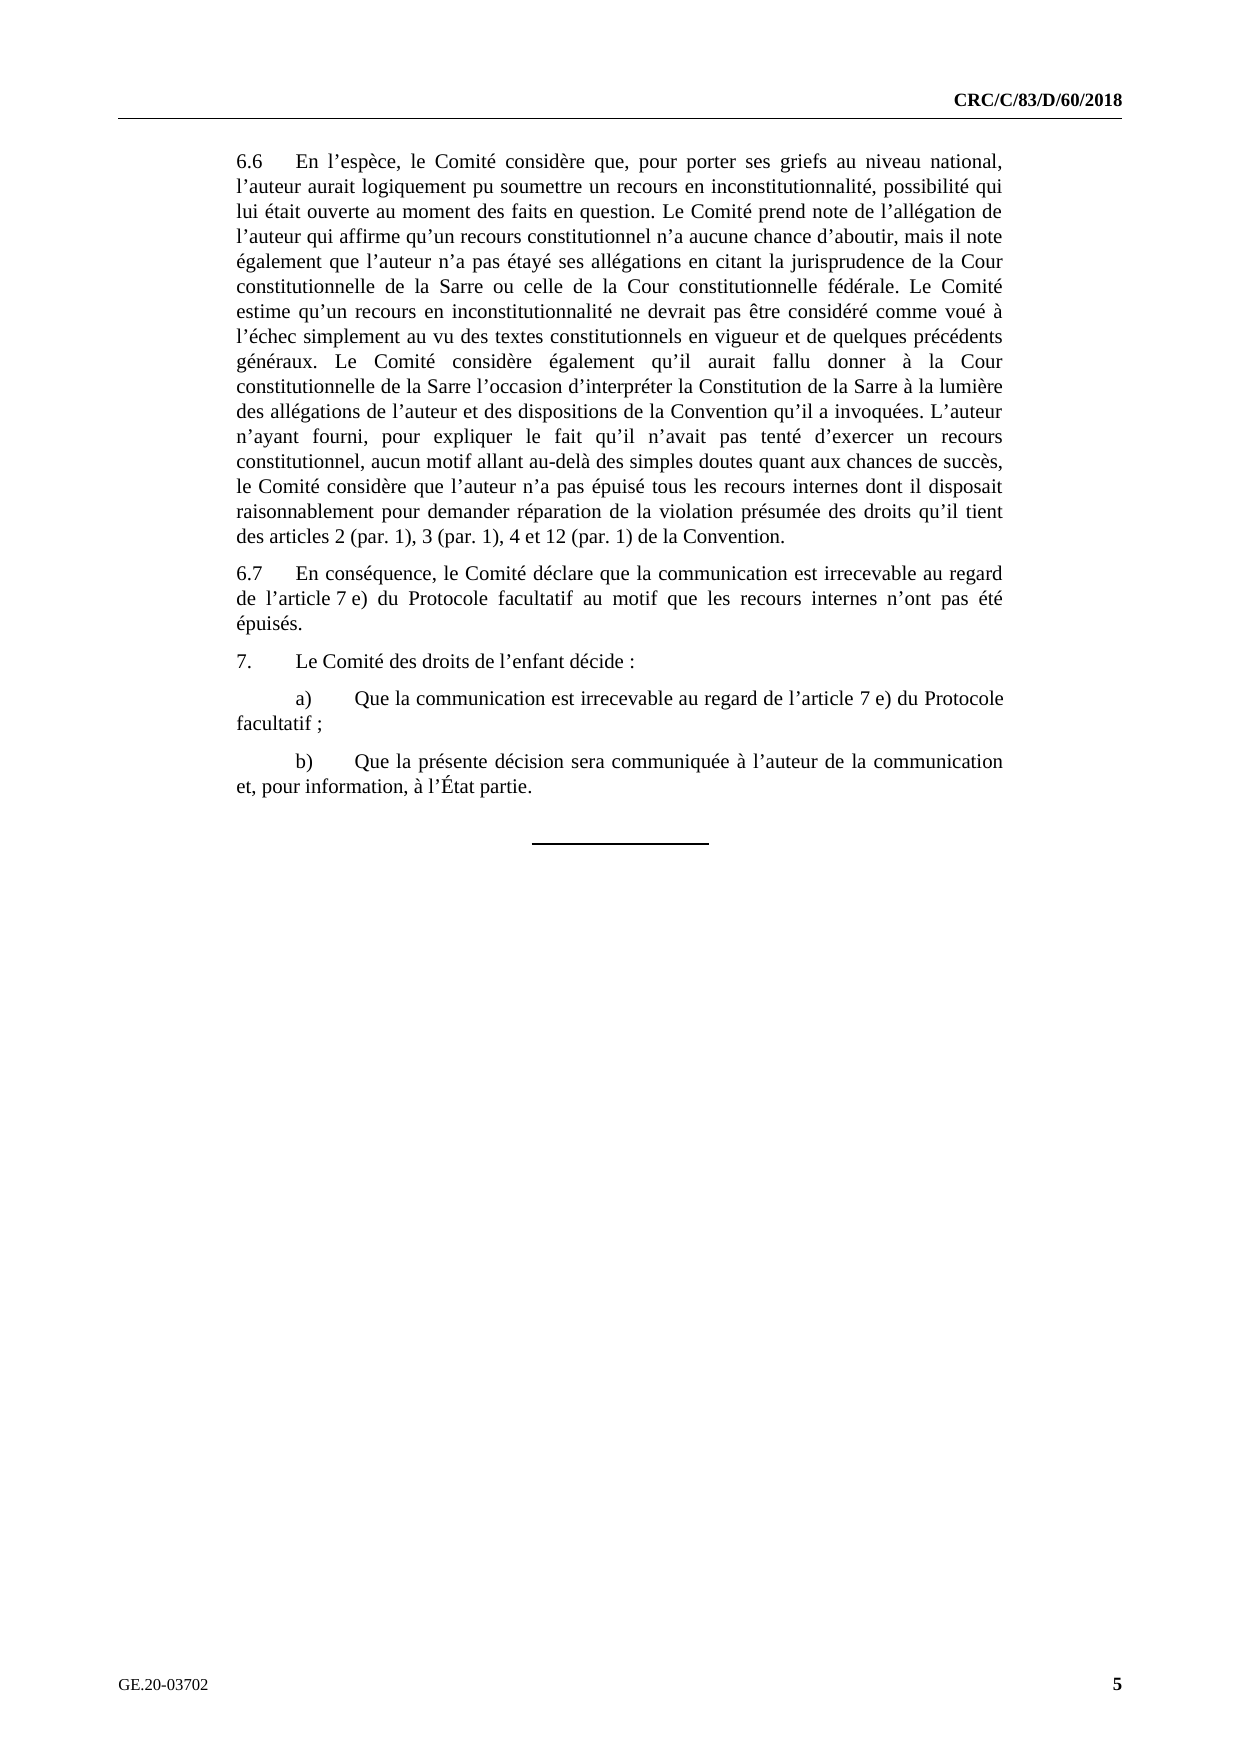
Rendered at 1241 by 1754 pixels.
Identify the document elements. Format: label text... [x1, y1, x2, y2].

text 6.6 En l’espèce, le Comité considère que, pour porter ses griefs au niveau national, l’auteur aurait logiquement pu soumettre un recours en inconstitutionnalité, possibilité qui lui était ouverte au moment des faits en question. Le Comité prend note de l’allégation de l’auteur qui affirme qu’un recours constitutionnel n’a aucune chance d’aboutir, mais il note également que l’auteur n’a pas étayé ses allégations en citant la jurisprudence de la Cour constitutionnelle de la Sarre ou celle de la Cour constitutionnelle fédérale. Le Comité estime qu’un recours en inconstitutionnalité ne devrait pas être considéré comme voué à l’échec simplement au vu des textes constitutionnels en vigueur et de quelques précédents généraux. Le Comité considère également qu’il aurait fallu donner à la Cour constitutionnelle de la Sarre l’occasion d’interpréter la Constitution de la Sarre à la lumière des allégations de l’auteur et des dispositions de la Convention qu’il a invoquées. L’auteur n’ayant fourni, pour expliquer le fait qu’il n’avait pas tenté d’exercer un recours constitutionnel, aucun motif allant au-delà des simples doutes quant aux chances de succès, le Comité considère que l’auteur n’a pas épuisé tous les recours internes dont il disposait raisonnablement pour demander réparation de la violation présumée des droits qu’il tient des articles 2 (par. 1), 3 (par. 1), 4 et 12 (par. 1) de la Convention. [236, 148, 1004, 548]
text 6.7 En conséquence, le Comité déclare que la communication est irrecevable au regard de l’article 7 e) du Protocole facultatif au motif que les recours internes n’ont pas été épuisés. [236, 560, 1004, 635]
text 7. Le Comité des droits de l’enfant décide : [236, 648, 1004, 673]
text a) Que la communication est irrecevable au regard de l’article 7 e) du Protocole facultatif ; [236, 685, 1004, 735]
text b) Que la présente décision sera communiquée à l’auteur de la communication et, pour information, à l’État partie. [236, 748, 1004, 798]
